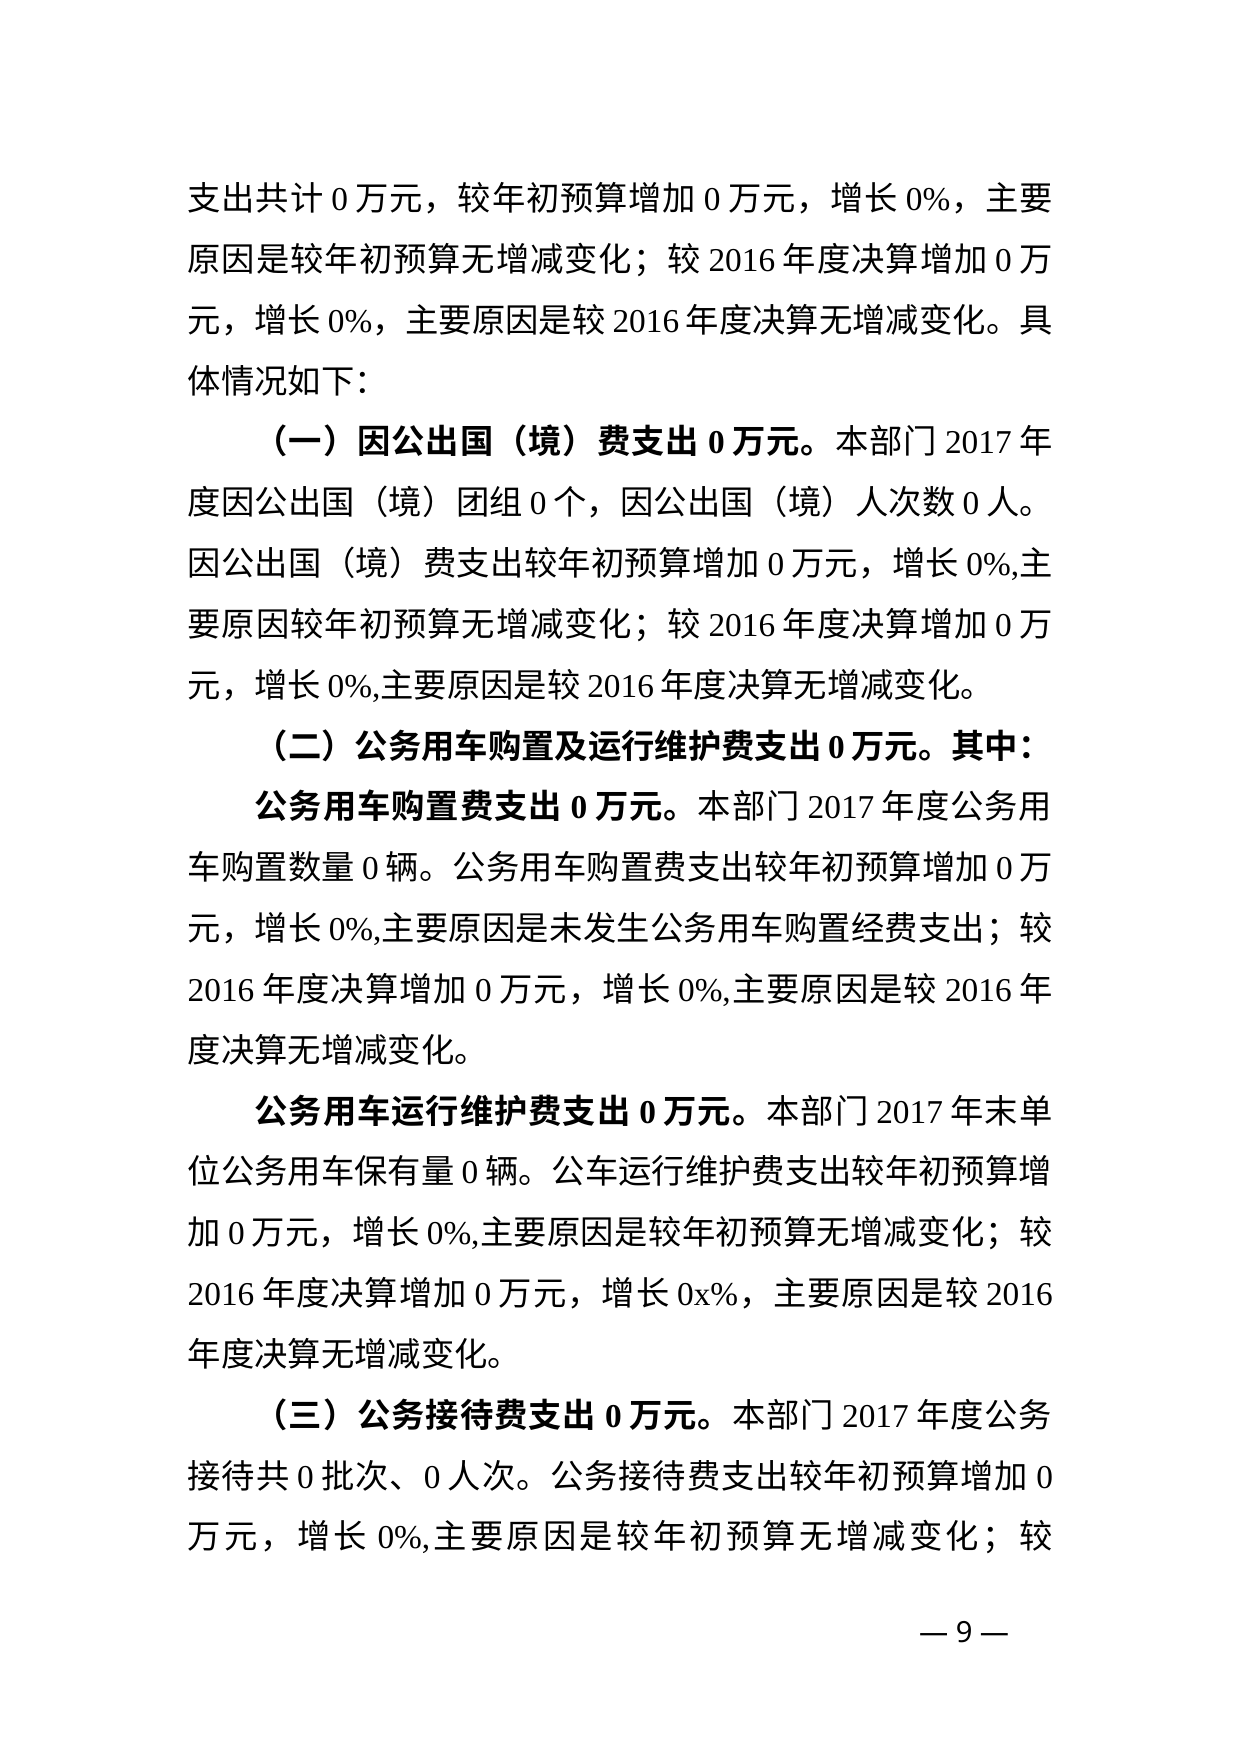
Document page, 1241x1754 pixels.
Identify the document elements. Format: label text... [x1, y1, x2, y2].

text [187, 162, 1053, 405]
text （二）公务用车购置及运行维护费支出0万元。其中： [187, 709, 1053, 770]
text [187, 1379, 1053, 1561]
text 公务用车运行维护费支出0万元。本部门2017年末单位公务用车保有量0辆。公车运行维护费支出较年初预算增加0万元，增长0%,主要原因是较年初预算无增减变化；较2016年度决算增加0万元，增长0x%，主要原因是较2016年度决算无增减变化。 [187, 1074, 1053, 1379]
text 公务用车购置费支出0万元。本部门2017年度公务用车购置数量0辆。公务用车购置费支出较年初预算增加0万元，增长0%,主要原因是未发生公务用车购置经费支出；较2016年度决算增加0万元，增长0%,主要原因是较2016年度决算无增减变化。 [187, 770, 1053, 1074]
text （一）因公出国（境）费支出0万元。本部门2017年度因公出国（境）团组0个，因公出国（境）人次数0人。因公出国（境）费支出较年初预算增加0万元，增长0%,主要原因较年初预算无增减变化；较2016年度决算增加0万元，增长0%,主要原因是较2016年度决算无增减变化。 [187, 405, 1053, 709]
